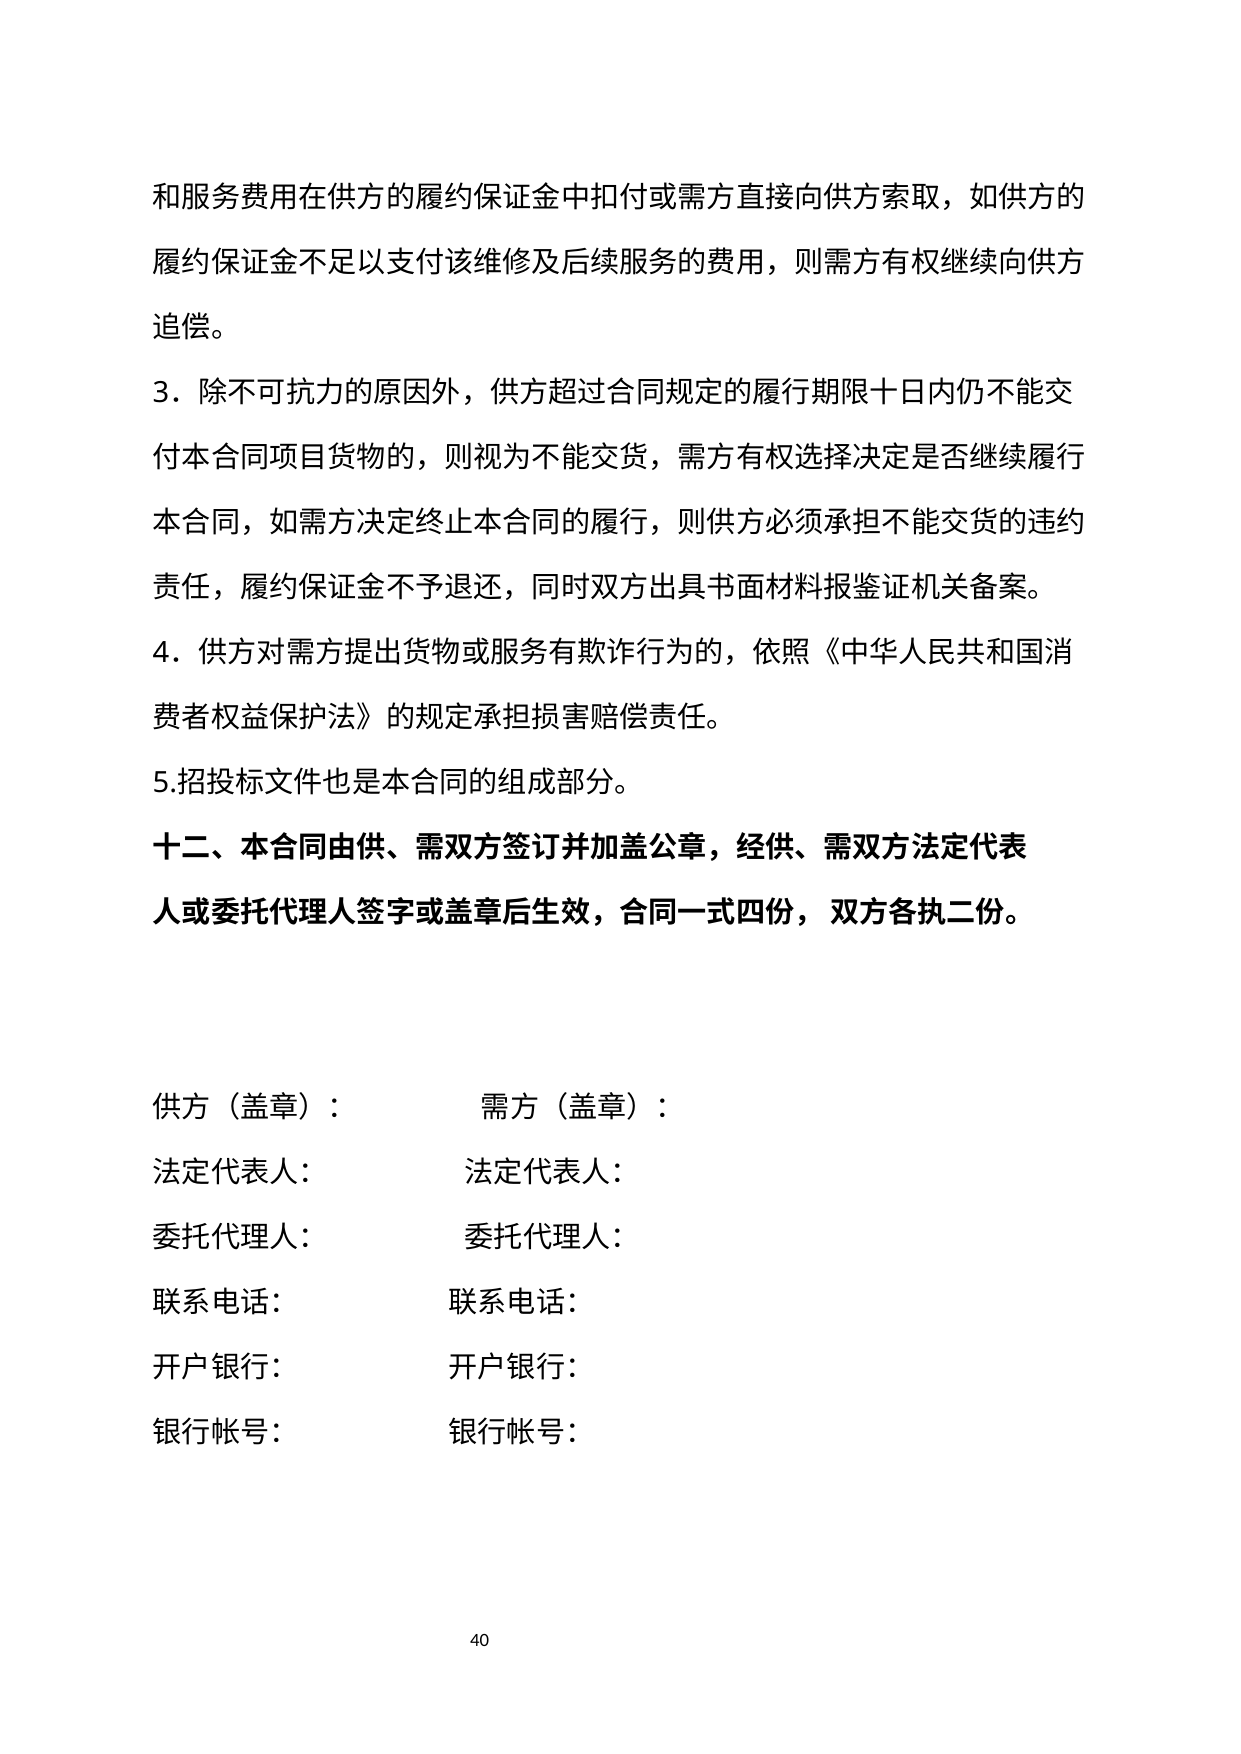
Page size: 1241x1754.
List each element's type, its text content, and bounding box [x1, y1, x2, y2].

text 十二、本合同由供、需双方签订并加盖公章，经供、需双方法定代表 [152, 812, 1088, 877]
text 银行帐号： 银行帐号： [152, 1397, 1088, 1462]
text 联系电话： 联系电话： [152, 1267, 1088, 1332]
text 供方（盖章）： 需方（盖章）： [152, 1072, 1088, 1137]
text 法定代表人： 法定代表人： [152, 1137, 1088, 1202]
text 4．供方对需方提出货物或服务有欺诈行为的，依照《中华人民共和国消费者权益保护法》的规定承担损害赔偿责任。 [152, 617, 1088, 747]
text 人或委托代理人签字或盖章后生效，合同一式四份， 双方各执二份。 [152, 877, 1088, 942]
text 5.招投标文件也是本合同的组成部分。 [152, 747, 1088, 812]
text 3．除不可抗力的原因外，供方超过合同规定的履行期限十日内仍不能交付本合同项目货物的，则视为不能交货，需方有权选择决定是否继续履行本合同，如需方决定终止本合同的履行，则供方必须承担不能交货的违约责任，履约保证金不予退还，同时双方出具书面材料报鉴证机关备案。 [152, 357, 1088, 617]
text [152, 162, 1088, 357]
text 开户银行： 开户银行： [152, 1332, 1088, 1397]
text 委托代理人： 委托代理人： [152, 1202, 1088, 1267]
